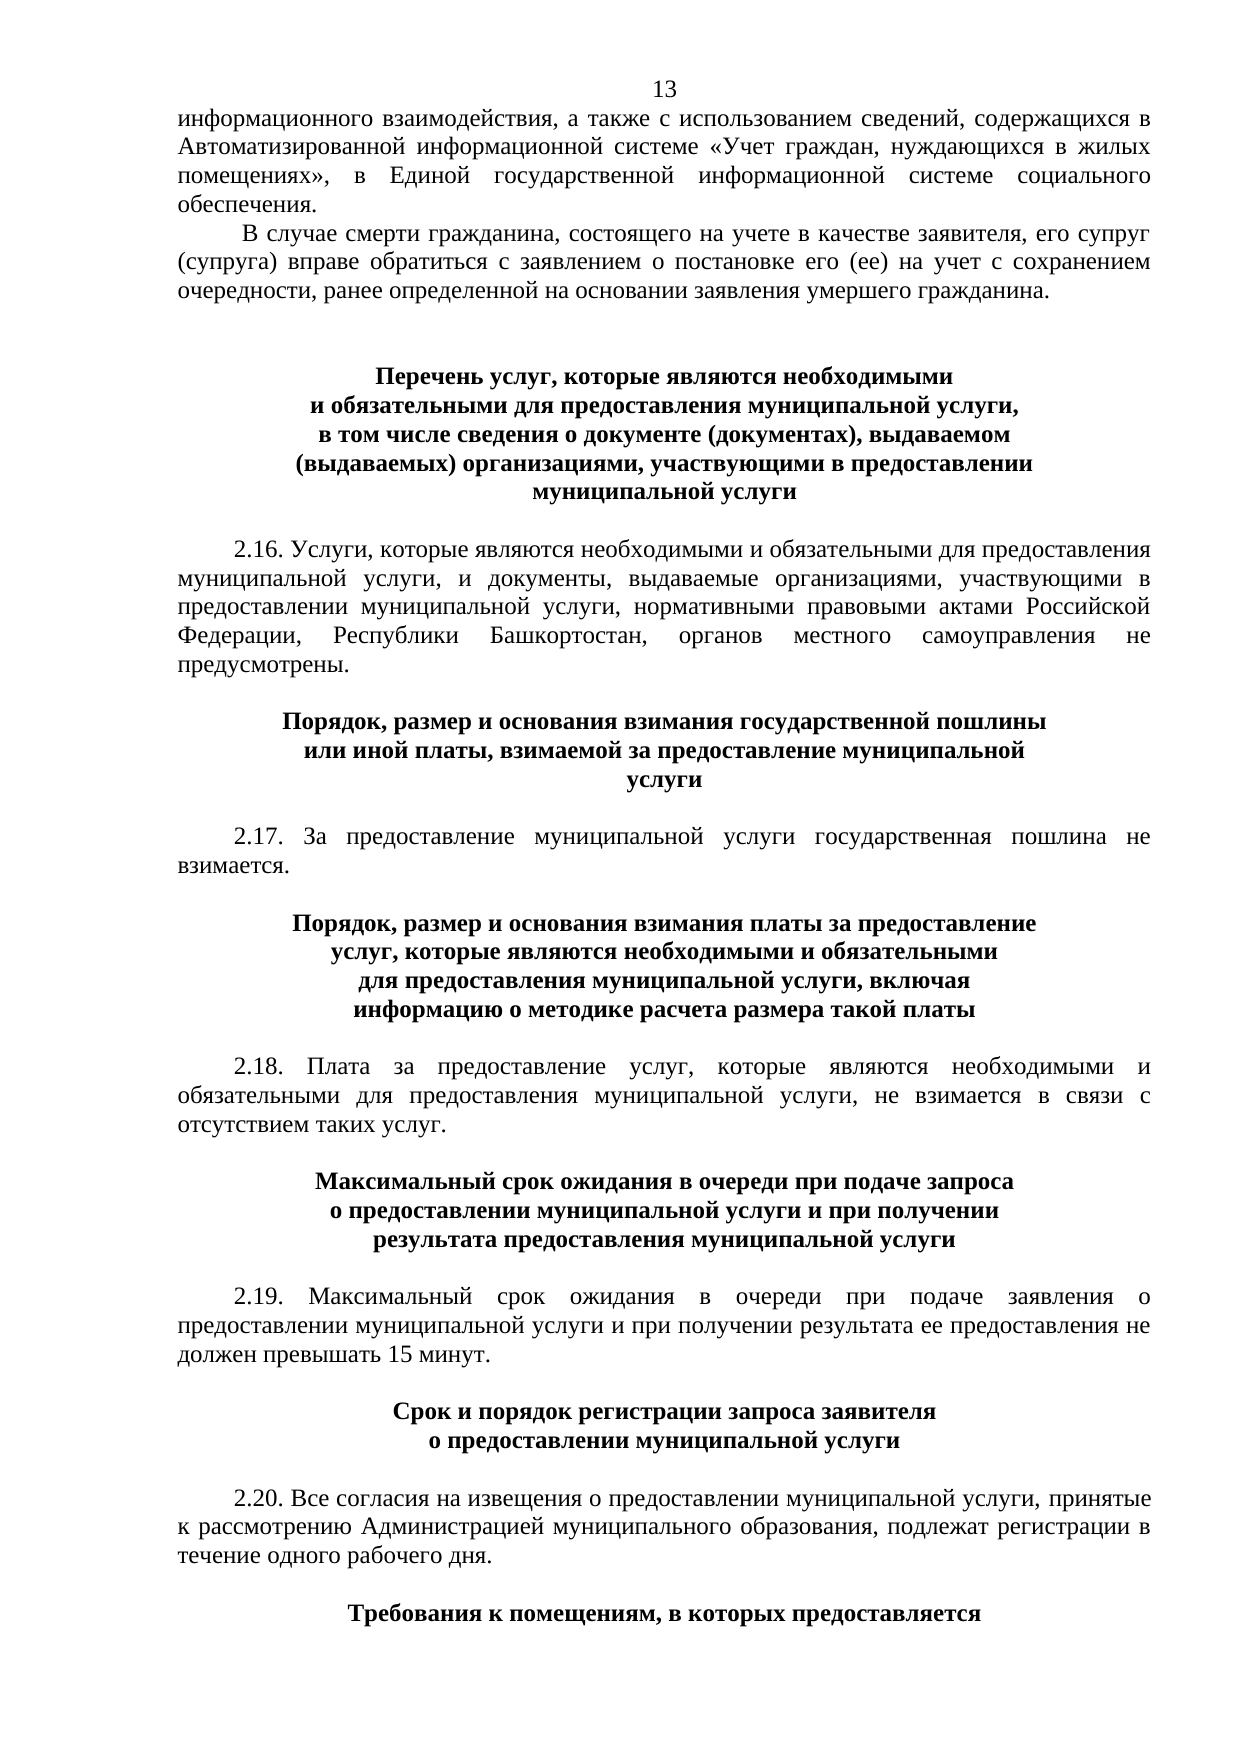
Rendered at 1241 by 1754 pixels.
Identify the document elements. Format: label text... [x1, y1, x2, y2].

title услуг, которые являются необходимыми и обязательными [177, 936, 1152, 965]
text 2.19. Максимальный срок ожидания в очереди при подаче заявления о предоставлении муниципальной услуги и при получении результата ее предоставления не должен превышать 15 минут. [177, 1281, 1152, 1368]
title Порядок, размер и основания взимания государственной пошлины [177, 706, 1152, 735]
text 2.20. Все согласия на извещения о предоставлении муниципальной услуги, принятые к рассмотрению Администрацией муниципального образования, подлежат регистрации в течение одного рабочего дня. [177, 1483, 1152, 1569]
title для предоставления муниципальной услуги, включая [177, 965, 1152, 994]
title Перечень услуг, которые являются необходимыми [177, 361, 1152, 390]
title Требования к помещениям, в которых предоставляется [177, 1598, 1152, 1626]
text 2.18. Плата за предоставление услуг, которые являются необходимыми и обязательными для предоставления муниципальной услуги, не взимается в связи с отсутствием таких услуг. [177, 1051, 1152, 1138]
title (выдаваемых) организациями, участвующими в предоставлении [177, 448, 1152, 476]
title и обязательными для предоставления муниципальной услуги, [177, 390, 1152, 419]
text В случае смерти гражданина, состоящего на учете в качестве заявителя, его супруг (супруга) вправе обратиться с заявлением о постановке его (ее) на учет с сохранением очередности, ранее определенной на основании заявления умершего гражданина. [177, 218, 1152, 304]
title услуги [177, 764, 1152, 793]
text 2.17. За предоставление муниципальной услуги государственная пошлина не взимается. [177, 821, 1152, 879]
title Максимальный срок ожидания в очереди при подаче запроса [177, 1166, 1152, 1195]
title информацию о методике расчета размера такой платы [177, 994, 1152, 1023]
title о предоставлении муниципальной услуги и при получении [177, 1195, 1152, 1224]
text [177, 103, 1152, 218]
title о предоставлении муниципальной услуги [177, 1425, 1152, 1454]
text 2.16. Услуги, которые являются необходимыми и обязательными для предоставления муниципальной услуги, и документы, выдаваемые организациями, участвующими в предоставлении муниципальной услуги, нормативными правовыми актами Российской Федерации, Республики Башкортостан, органов местного самоуправления не предусмотрены. [177, 534, 1152, 678]
title муниципальной услуги [177, 476, 1152, 505]
title в том числе сведения о документе (документах), выдаваемом [177, 419, 1152, 448]
title Порядок, размер и основания взимания платы за предоставление [177, 908, 1152, 936]
title результата предоставления муниципальной услуги [177, 1224, 1152, 1253]
title или иной платы, взимаемой за предоставление муниципальной [177, 735, 1152, 764]
title Срок и порядок регистрации запроса заявителя [177, 1396, 1152, 1425]
